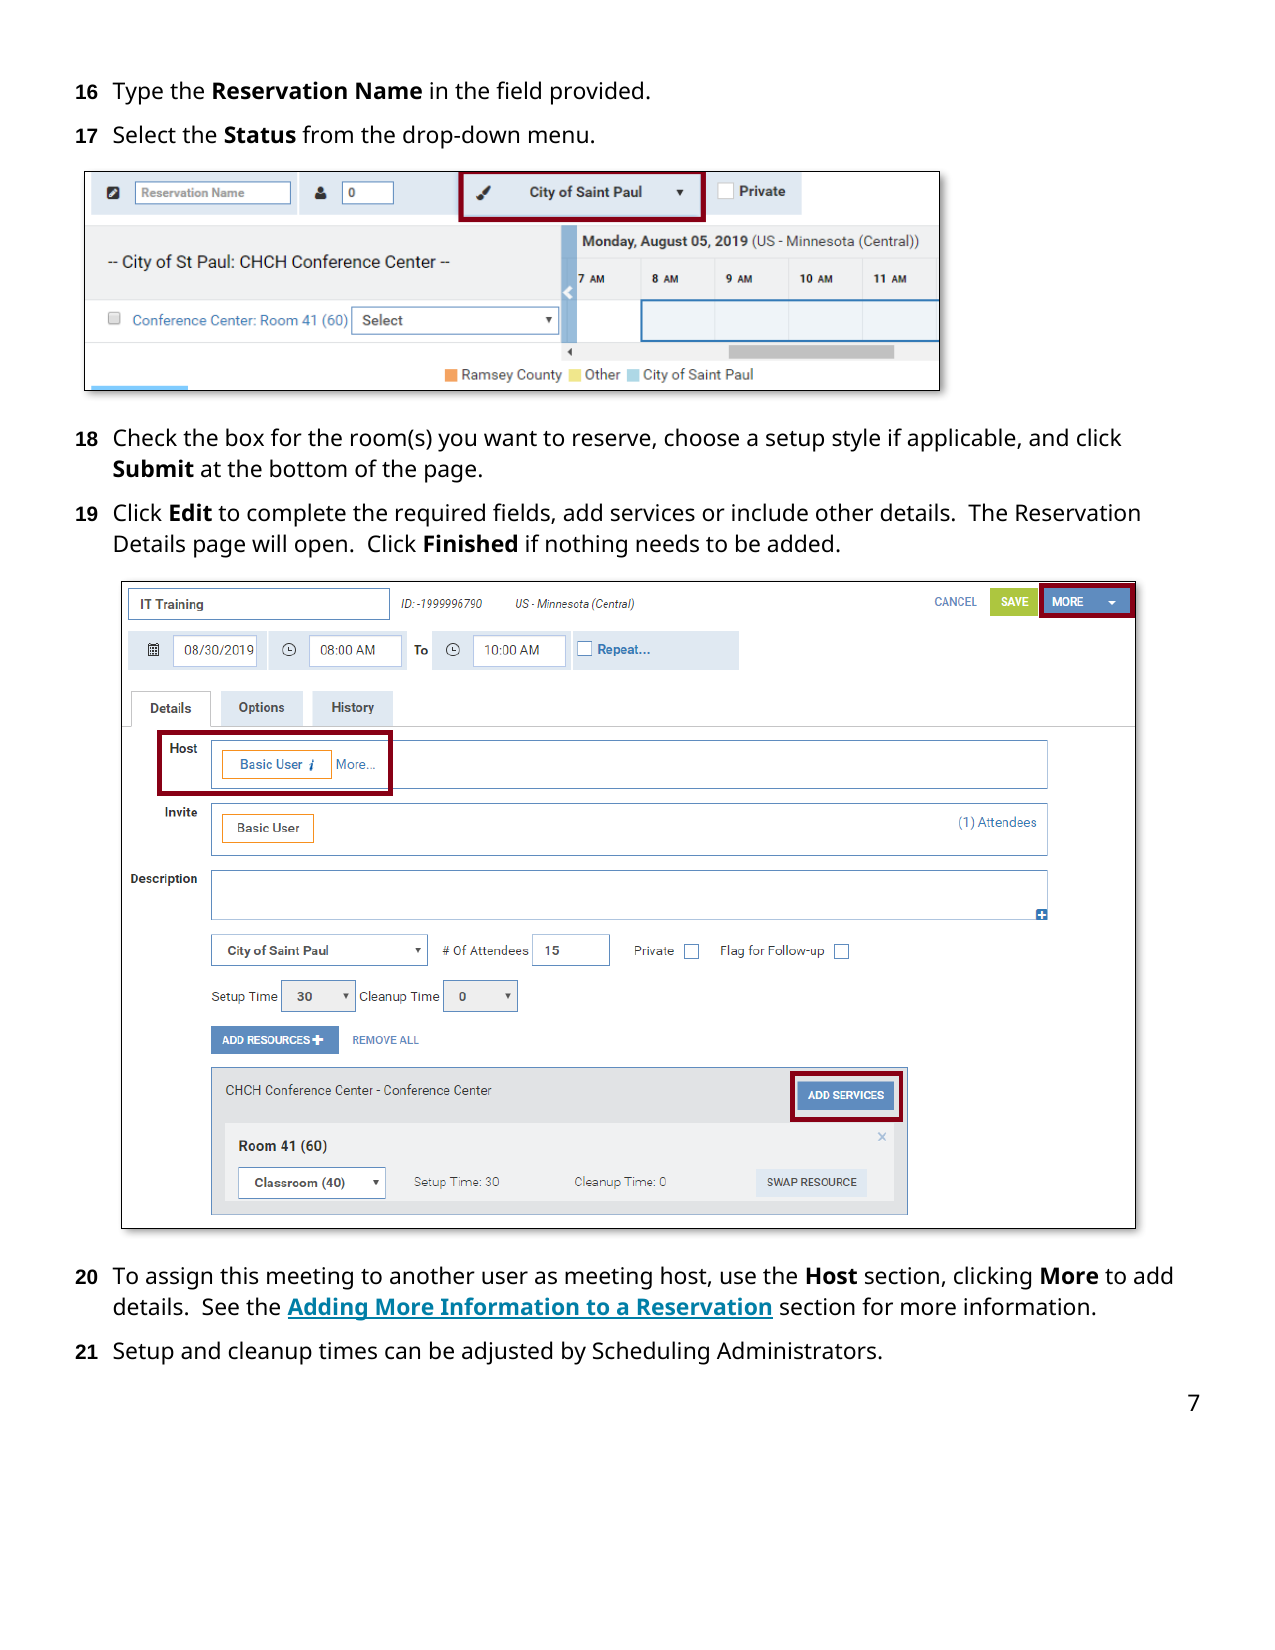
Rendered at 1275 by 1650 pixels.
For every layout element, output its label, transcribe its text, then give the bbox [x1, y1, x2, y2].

picture [85, 172, 939, 390]
list Click Edit to complete the required fields, add services or include other details. The Reservation Details page will open. Click Finished if nothing needs to be added. [75, 497, 1200, 559]
list Type the Reservation Name in the field provided. [75, 75, 1125, 106]
list Select the Status from the drop-down menu. [75, 119, 1125, 150]
list Check the box for the room(s) you want to reserve, choose a setup style if applicable, and click Submit at the bottom of the page. [75, 422, 1200, 484]
picture [122, 582, 1135, 1228]
list To assign this meeting to another user as meeting host, use the Host section, clicking More to add details. See the Adding More Information to a Reservation section for more information. [75, 1259, 1200, 1322]
list Setup and cleanup times can be adjusted by Scheduling Administrators. [75, 1334, 1200, 1366]
